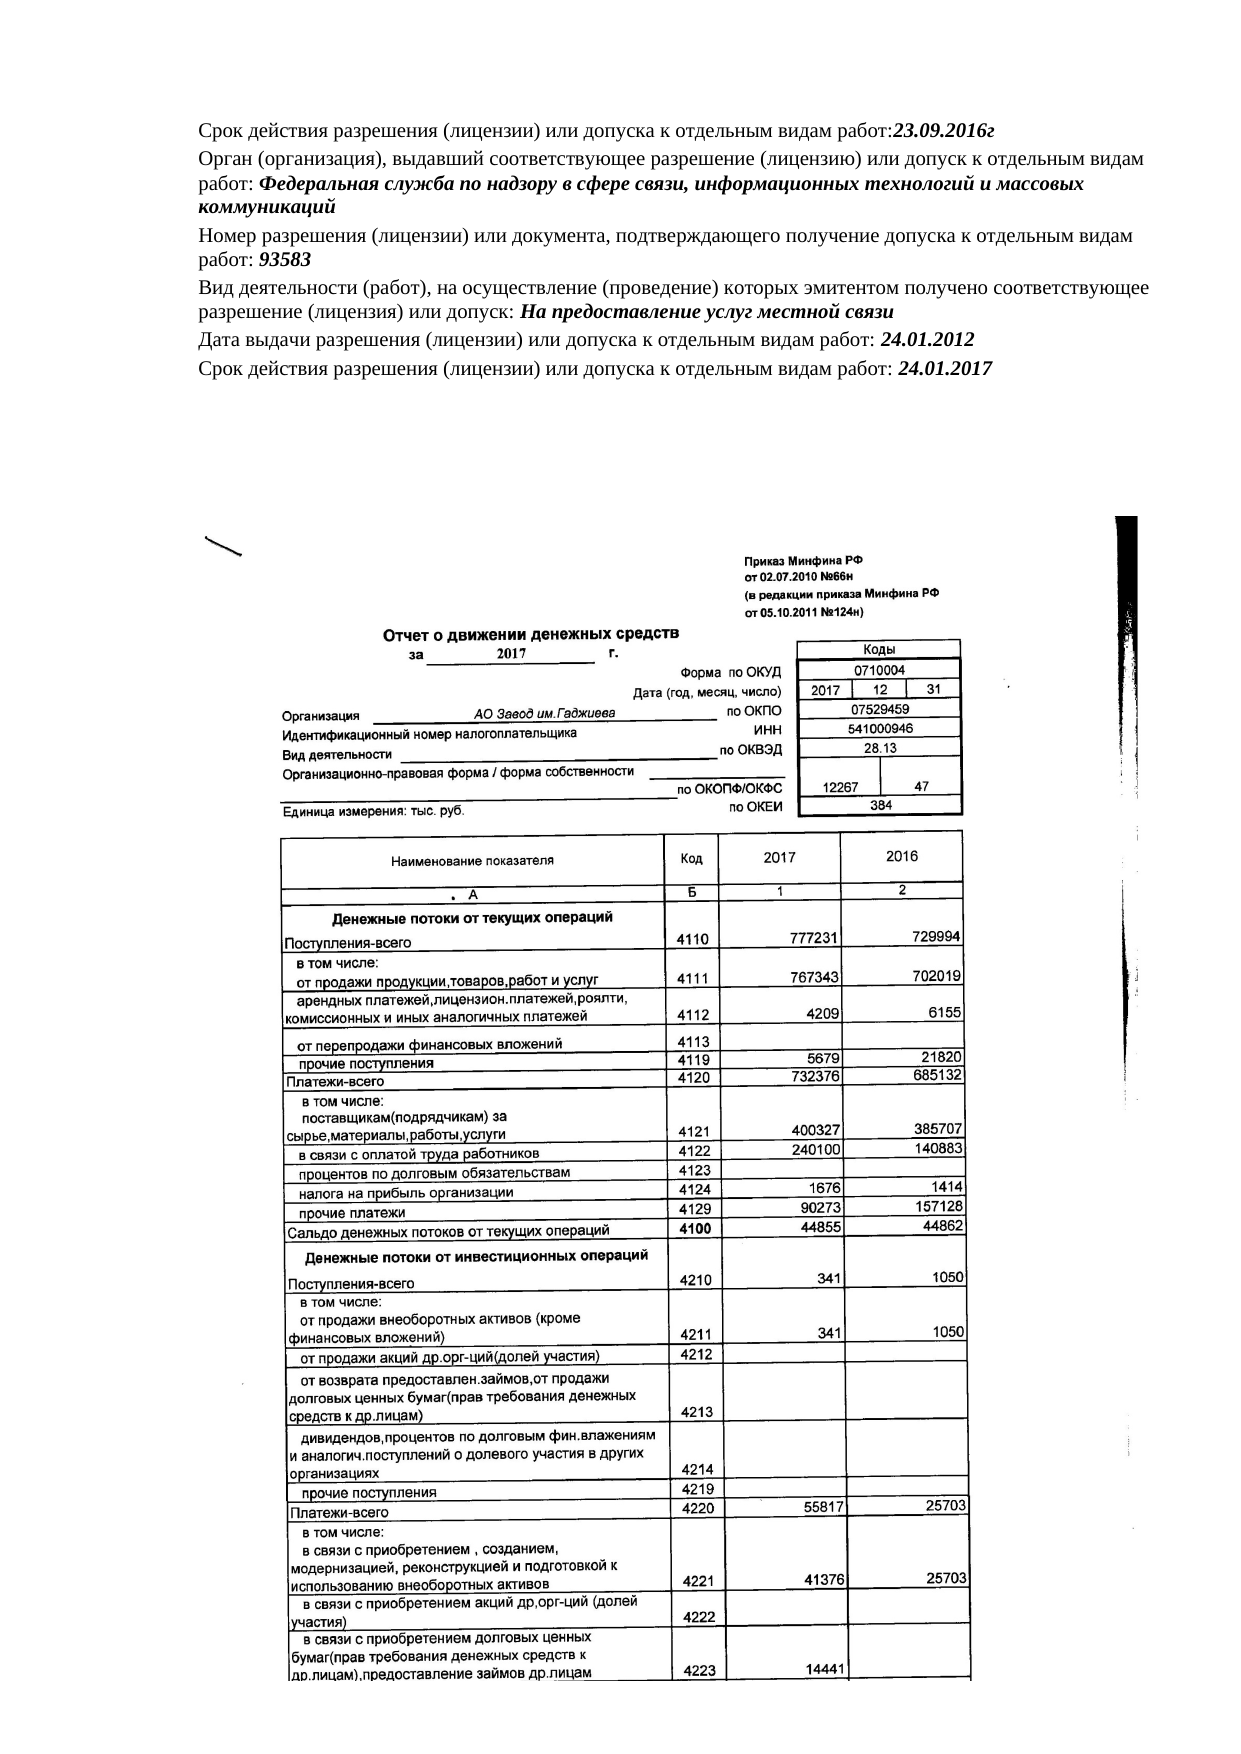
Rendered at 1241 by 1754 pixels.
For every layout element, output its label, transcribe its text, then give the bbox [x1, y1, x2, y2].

text Номер разрешения (лицензии) или документа, подтверждающего получение допуска к отдельным видам работ: 93583 [198, 223, 1152, 271]
text Орган (организация), выдавший соответствующее разрешение (лицензию) или допуск к отдельным видам работ: Федеральная служба по надзору в сфере связи, информационных технологий и массовых коммуникаций [198, 146, 1152, 218]
picture [177, 516, 1152, 1681]
text Дата выдачи разрешения (лицензии) или допуска к отдельным видам работ: 24.01.2012 [198, 327, 1152, 351]
text Вид деятельности (работ), на осуществление (проведение) которых эмитентом получено соответствующее разрешение (лицензия) или допуск: На предоставление услуг местной связи [198, 275, 1152, 323]
text Срок действия разрешения (лицензии) или допуска к отдельным видам работ:23.09.2016г [198, 118, 1152, 142]
text Срок действия разрешения (лицензии) или допуска к отдельным видам работ: 24.01.2017 [198, 356, 1152, 379]
